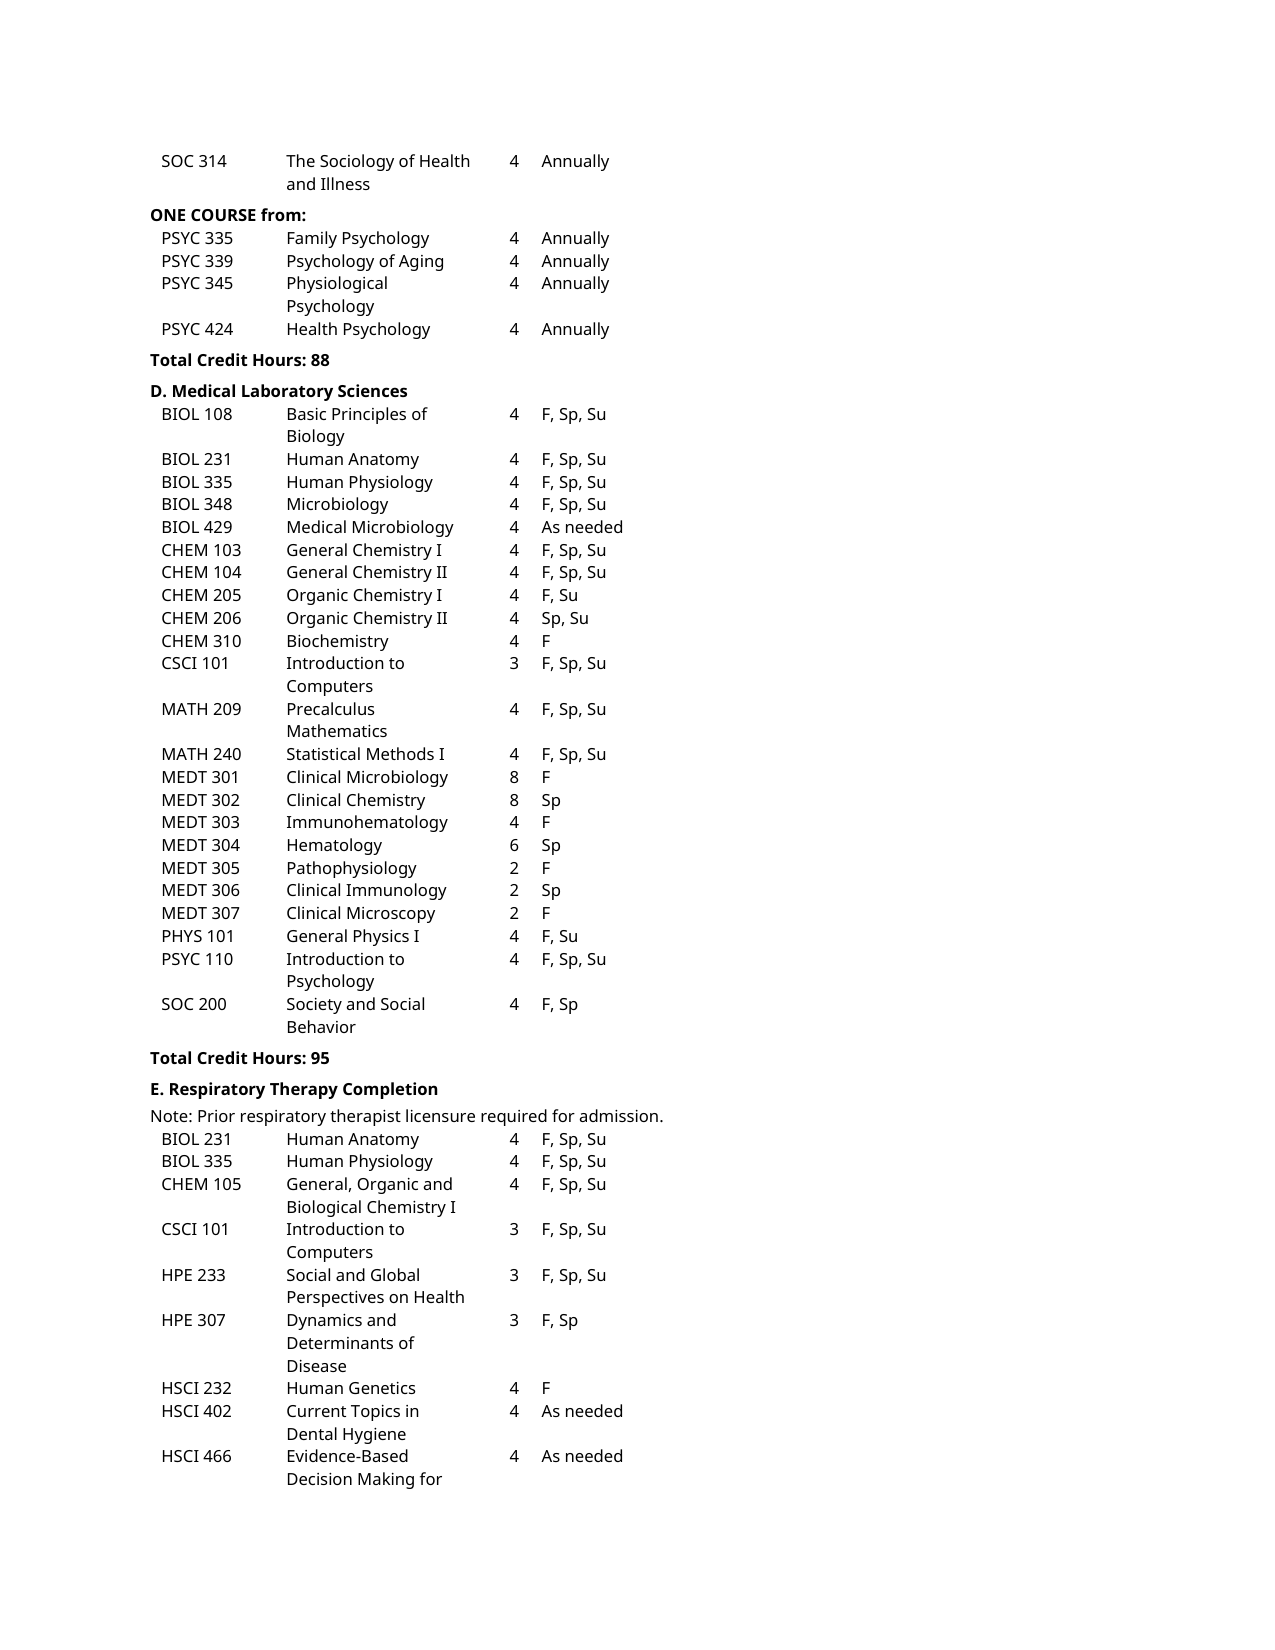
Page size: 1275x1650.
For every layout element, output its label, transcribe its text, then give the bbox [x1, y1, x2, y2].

table_cell F, Sp, Su [530, 538, 646, 561]
table_cell F, Sp, Su [530, 448, 646, 470]
table_cell 4 [483, 1445, 530, 1490]
table_cell General, Organic and Biological Chemistry I [275, 1173, 483, 1218]
table_cell 2 [483, 902, 530, 924]
table_cell Sp, Su [530, 606, 646, 629]
table_cell PSYC 110 [150, 947, 275, 992]
table_cell F, Sp, Su [530, 697, 646, 743]
table_cell MEDT 304 [150, 834, 275, 856]
table_cell CHEM 206 [150, 606, 275, 629]
table_cell 4 [483, 1173, 530, 1218]
table_cell CHEM 310 [150, 629, 275, 652]
table_cell 3 [483, 1263, 530, 1309]
table_cell 4 [483, 1150, 530, 1172]
table_cell MATH 209 [150, 697, 275, 743]
table_cell CSCI 101 [150, 652, 275, 697]
table_cell Introduction to Psychology [275, 947, 483, 992]
table_cell F [530, 902, 646, 924]
table_cell Organic Chemistry II [275, 606, 483, 629]
table_cell Human Genetics [275, 1377, 483, 1399]
table_cell 2 [483, 879, 530, 902]
table_cell General Physics I [275, 924, 483, 947]
table_cell HPE 307 [150, 1309, 275, 1377]
table_cell F, Sp [530, 993, 646, 1038]
table_cell PHYS 101 [150, 924, 275, 947]
table_cell 4 [483, 606, 530, 629]
table_cell F, Sp, Su [530, 1263, 646, 1309]
table_cell Introduction to Computers [275, 1218, 483, 1263]
table_cell BIOL 335 [150, 1150, 275, 1172]
table_cell BIOL 231 [150, 448, 275, 470]
table_cell MATH 240 [150, 743, 275, 765]
table_cell MEDT 307 [150, 902, 275, 924]
table_cell MEDT 306 [150, 879, 275, 902]
table_cell Clinical Microbiology [275, 765, 483, 788]
table_cell General Chemistry I [275, 538, 483, 561]
table_cell MEDT 303 [150, 811, 275, 833]
table_cell 3 [483, 652, 530, 697]
table_cell 8 [483, 788, 530, 811]
table_cell 6 [483, 834, 530, 856]
table_cell 3 [483, 1218, 530, 1263]
table_header 4 [483, 402, 530, 447]
subtitle D. Medical Laboratory Sciences [150, 379, 1125, 402]
table_cell BIOL 429 [150, 516, 275, 538]
table_cell F [530, 1377, 646, 1399]
table_header BIOL 108 [150, 402, 275, 447]
table_cell Introduction to Computers [275, 652, 483, 697]
table_cell Psychology of Aging [275, 249, 483, 272]
table_cell 4 [483, 629, 530, 652]
table_cell Sp [530, 879, 646, 902]
table_cell 4 [483, 538, 530, 561]
table_cell 4 [483, 317, 530, 340]
table_cell Human Physiology [275, 1150, 483, 1172]
table_header Human Anatomy [275, 1127, 483, 1150]
table_header F, Sp, Su [530, 402, 646, 447]
table_cell 2 [483, 856, 530, 879]
table_cell 8 [483, 765, 530, 788]
table_cell Human Anatomy [275, 448, 483, 470]
table_cell Precalculus Mathematics [275, 697, 483, 743]
table_cell CSCI 101 [150, 1218, 275, 1263]
table_cell As needed [530, 1445, 646, 1490]
table_cell Sp [530, 834, 646, 856]
table_cell Medical Microbiology [275, 516, 483, 538]
table_cell Biochemistry [275, 629, 483, 652]
table_cell 4 [483, 448, 530, 470]
table_cell Annually [530, 150, 646, 195]
table_cell Clinical Immunology [275, 879, 483, 902]
table_header Family Psychology [275, 226, 483, 249]
table_cell CHEM 205 [150, 584, 275, 606]
table_cell BIOL 335 [150, 470, 275, 493]
table_cell SOC 314 [150, 150, 275, 195]
table_cell F, Sp, Su [530, 561, 646, 584]
table_cell F, Sp, Su [530, 1173, 646, 1218]
table_cell As needed [530, 516, 646, 538]
table_cell Statistical Methods I [275, 743, 483, 765]
table_cell Immunohematology [275, 811, 483, 833]
table_cell F [530, 629, 646, 652]
table_cell 4 [483, 947, 530, 992]
table_cell Hematology [275, 834, 483, 856]
table_cell Current Topics in Dental Hygiene [275, 1400, 483, 1445]
table_cell Physiological Psychology [275, 272, 483, 317]
table_cell Human Physiology [275, 470, 483, 493]
table_header BIOL 231 [150, 1127, 275, 1150]
table_cell F, Sp, Su [530, 1150, 646, 1172]
table_cell F, Sp, Su [530, 1218, 646, 1263]
table_cell 4 [483, 584, 530, 606]
table_cell Society and Social Behavior [275, 993, 483, 1038]
table_cell CHEM 104 [150, 561, 275, 584]
table_cell Pathophysiology [275, 856, 483, 879]
table_cell 4 [483, 272, 530, 317]
table_cell 4 [483, 493, 530, 516]
table_cell 3 [483, 1309, 530, 1377]
table_cell 4 [483, 1377, 530, 1399]
table_cell F, Sp, Su [530, 470, 646, 493]
table_cell Annually [530, 249, 646, 272]
table_cell 4 [483, 150, 530, 195]
subtitle ONE COURSE from: [150, 204, 1125, 226]
table_cell The Sociology of Health and Illness [275, 150, 483, 195]
table_cell 4 [483, 1400, 530, 1445]
table_cell 4 [483, 249, 530, 272]
table_cell 4 [483, 697, 530, 743]
table_cell F, Sp, Su [530, 652, 646, 697]
table_cell CHEM 103 [150, 538, 275, 561]
table_cell 4 [483, 743, 530, 765]
table_cell F, Sp [530, 1309, 646, 1377]
table_cell 4 [483, 993, 530, 1038]
table_cell F [530, 856, 646, 879]
table_cell F, Su [530, 924, 646, 947]
table_cell Annually [530, 317, 646, 340]
table_cell SOC 200 [150, 993, 275, 1038]
text Note: Prior respiratory therapist licensure required for admission. [150, 1104, 1125, 1127]
table_cell HSCI 466 [150, 1445, 275, 1490]
table_cell MEDT 301 [150, 765, 275, 788]
table_cell 4 [483, 470, 530, 493]
table_cell Organic Chemistry I [275, 584, 483, 606]
table_cell MEDT 305 [150, 856, 275, 879]
table_cell F, Sp, Su [530, 947, 646, 992]
subtitle Total Credit Hours: 95 [150, 1046, 1125, 1069]
table_cell Dynamics and Determinants of Disease [275, 1309, 483, 1377]
table_cell HPE 233 [150, 1263, 275, 1309]
table_cell F [530, 811, 646, 833]
table_cell PSYC 345 [150, 272, 275, 317]
table_cell HSCI 402 [150, 1400, 275, 1445]
table_cell As needed [530, 1400, 646, 1445]
table_cell F, Sp, Su [530, 743, 646, 765]
table_cell F, Su [530, 584, 646, 606]
table_cell Clinical Chemistry [275, 788, 483, 811]
table_cell MEDT 302 [150, 788, 275, 811]
table_header Annually [530, 226, 646, 249]
subtitle Total Credit Hours: 88 [150, 348, 1125, 371]
table_cell Clinical Microscopy [275, 902, 483, 924]
table_header 4 [483, 1127, 530, 1150]
table_cell PSYC 339 [150, 249, 275, 272]
table_header Basic Principles of Biology [275, 402, 483, 447]
table_cell 4 [483, 561, 530, 584]
table_cell F, Sp, Su [530, 493, 646, 516]
table_cell F [530, 765, 646, 788]
table_header 4 [483, 226, 530, 249]
table_cell 4 [483, 811, 530, 833]
table_cell Annually [530, 272, 646, 317]
table_cell PSYC 424 [150, 317, 275, 340]
table_cell Social and Global Perspectives on Health [275, 1263, 483, 1309]
table_cell 4 [483, 924, 530, 947]
table_cell Health Psychology [275, 317, 483, 340]
table_cell General Chemistry II [275, 561, 483, 584]
table_cell HSCI 232 [150, 1377, 275, 1399]
table_header PSYC 335 [150, 226, 275, 249]
table_cell Sp [530, 788, 646, 811]
table_cell 4 [483, 516, 530, 538]
subtitle E. Respiratory Therapy Completion [150, 1077, 1125, 1100]
table_cell CHEM 105 [150, 1173, 275, 1218]
table_header F, Sp, Su [530, 1127, 646, 1150]
table_cell BIOL 348 [150, 493, 275, 516]
table_cell Microbiology [275, 493, 483, 516]
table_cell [275, 1445, 483, 1490]
